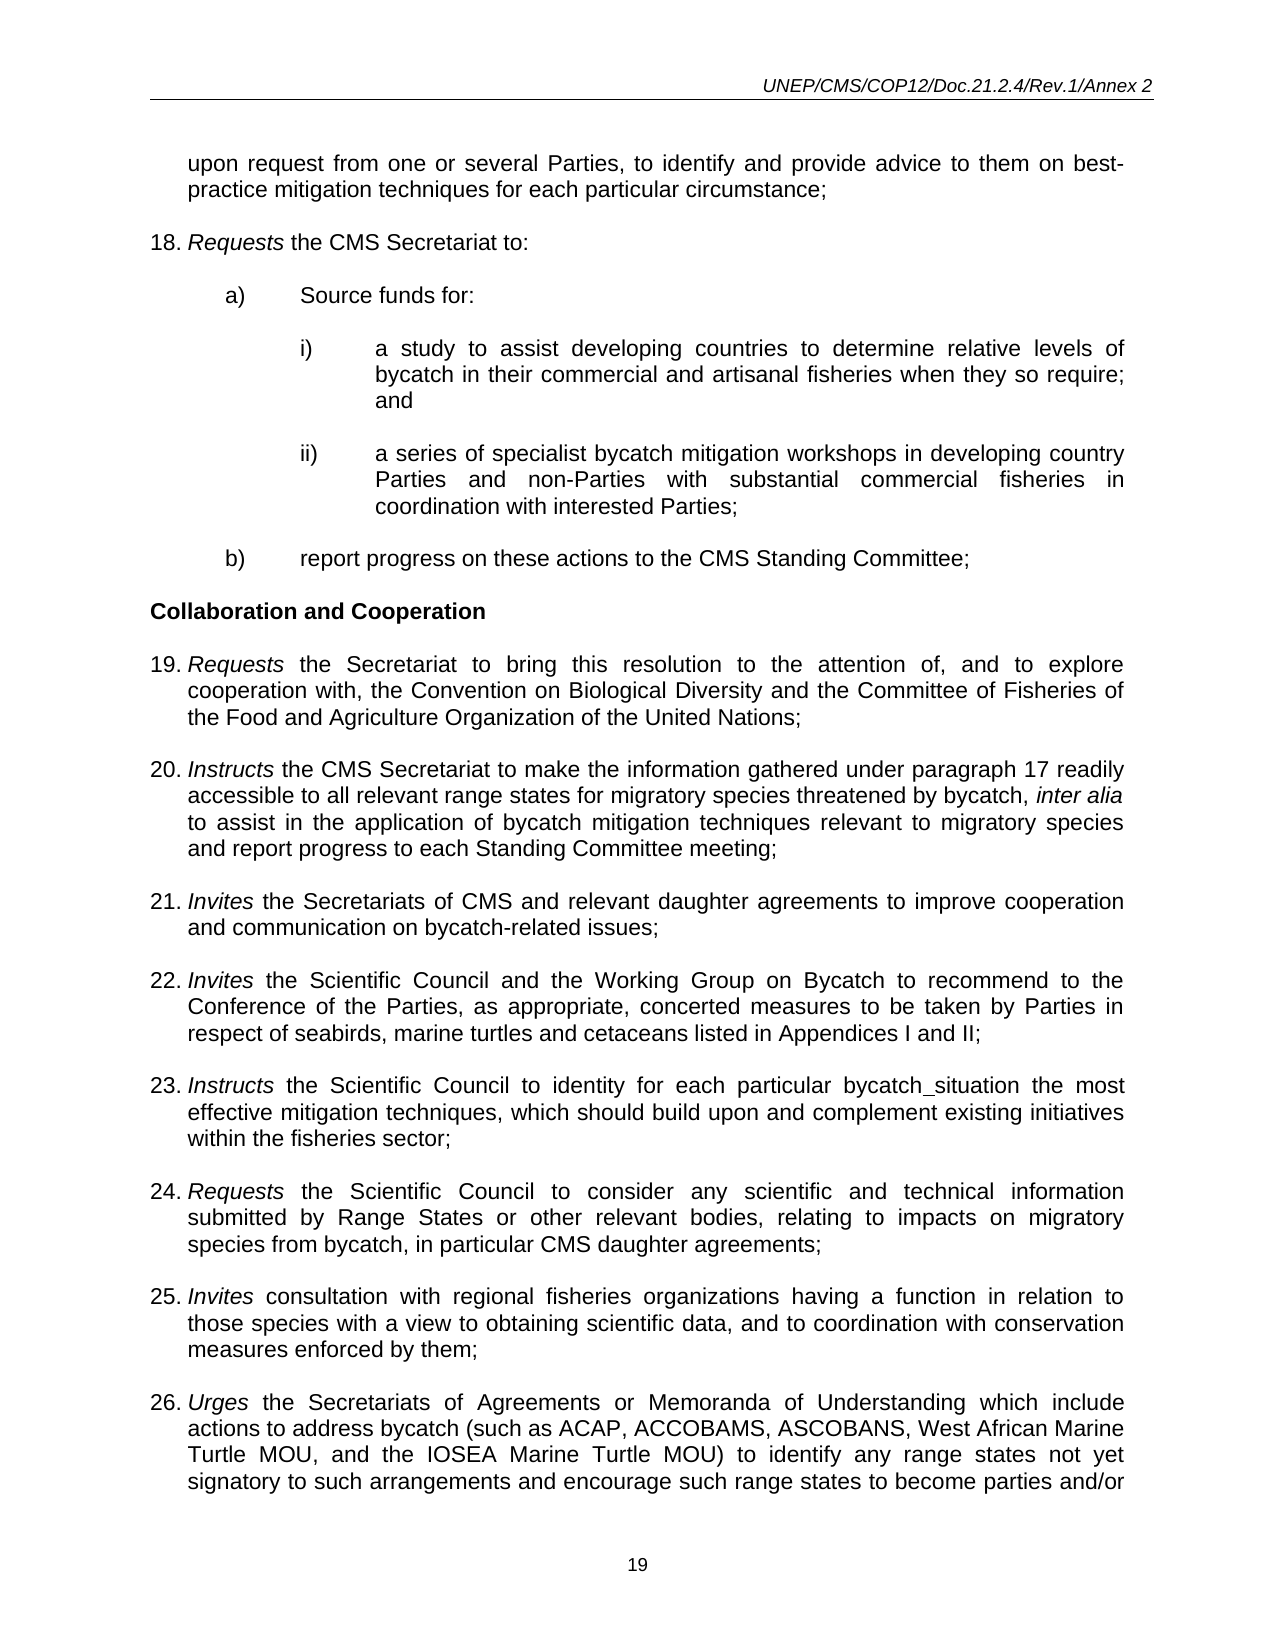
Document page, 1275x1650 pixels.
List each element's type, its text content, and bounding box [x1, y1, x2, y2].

list Requests the Scientific Council to consider any scientific and technical information submitted by Range States or other relevant bodies, relating to impacts on migratory species from bycatch, in particular CMS daughter agreements; [150, 1178, 1125, 1257]
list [150, 150, 1125, 203]
list Requests the Secretariat to bring this resolution to the attention of, and to explore cooperation with, the Convention on Biological Diversity and the Committee of Fisheries of the Food and Agriculture Organization of the United Nations; [150, 651, 1125, 730]
list report progress on these actions to the CMS Standing Committee; [225, 545, 1125, 572]
text i) a study to assist developing countries to determine relative levels of bycatch in their commercial and artisanal fisheries when they so require; and [300, 334, 1125, 413]
list Source funds for: [225, 282, 1125, 308]
list Requests the CMS Secretariat to: [150, 229, 1125, 255]
list Invites the Secretariats of CMS and relevant daughter agreements to improve cooperation and communication on bycatch-related issues; [150, 888, 1125, 941]
list Instructs the Scientific Council to identity for each particular bycatch situation the most effective mitigation techniques, which should build upon and complement existing initiatives within the fisheries sector; [150, 1072, 1125, 1151]
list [150, 1389, 1125, 1494]
list Invites consultation with regional fisheries organizations having a function in relation to those species with a view to obtaining scientific data, and to coordination with conservation measures enforced by them; [150, 1283, 1125, 1362]
text ii) a series of specialist bycatch mitigation workshops in developing country Parties and non-Parties with substantial commercial fisheries in coordination with interested Parties; [300, 440, 1125, 519]
list Instructs the CMS Secretariat to make the information gathered under paragraph 17 readily accessible to all relevant range states for migratory species threatened by bycatch, inter alia to assist in the application of bycatch mitigation techniques relevant to migratory species and report progress to each Standing Committee meeting; [150, 756, 1125, 862]
text Collaboration and Cooperation [150, 598, 1125, 624]
list Invites the Scientific Council and the Working Group on Bycatch to recommend to the Conference of the Parties, as appropriate, concerted measures to be taken by Parties in respect of seabirds, marine turtles and cetaceans listed in Appendices I and II; [150, 967, 1125, 1046]
